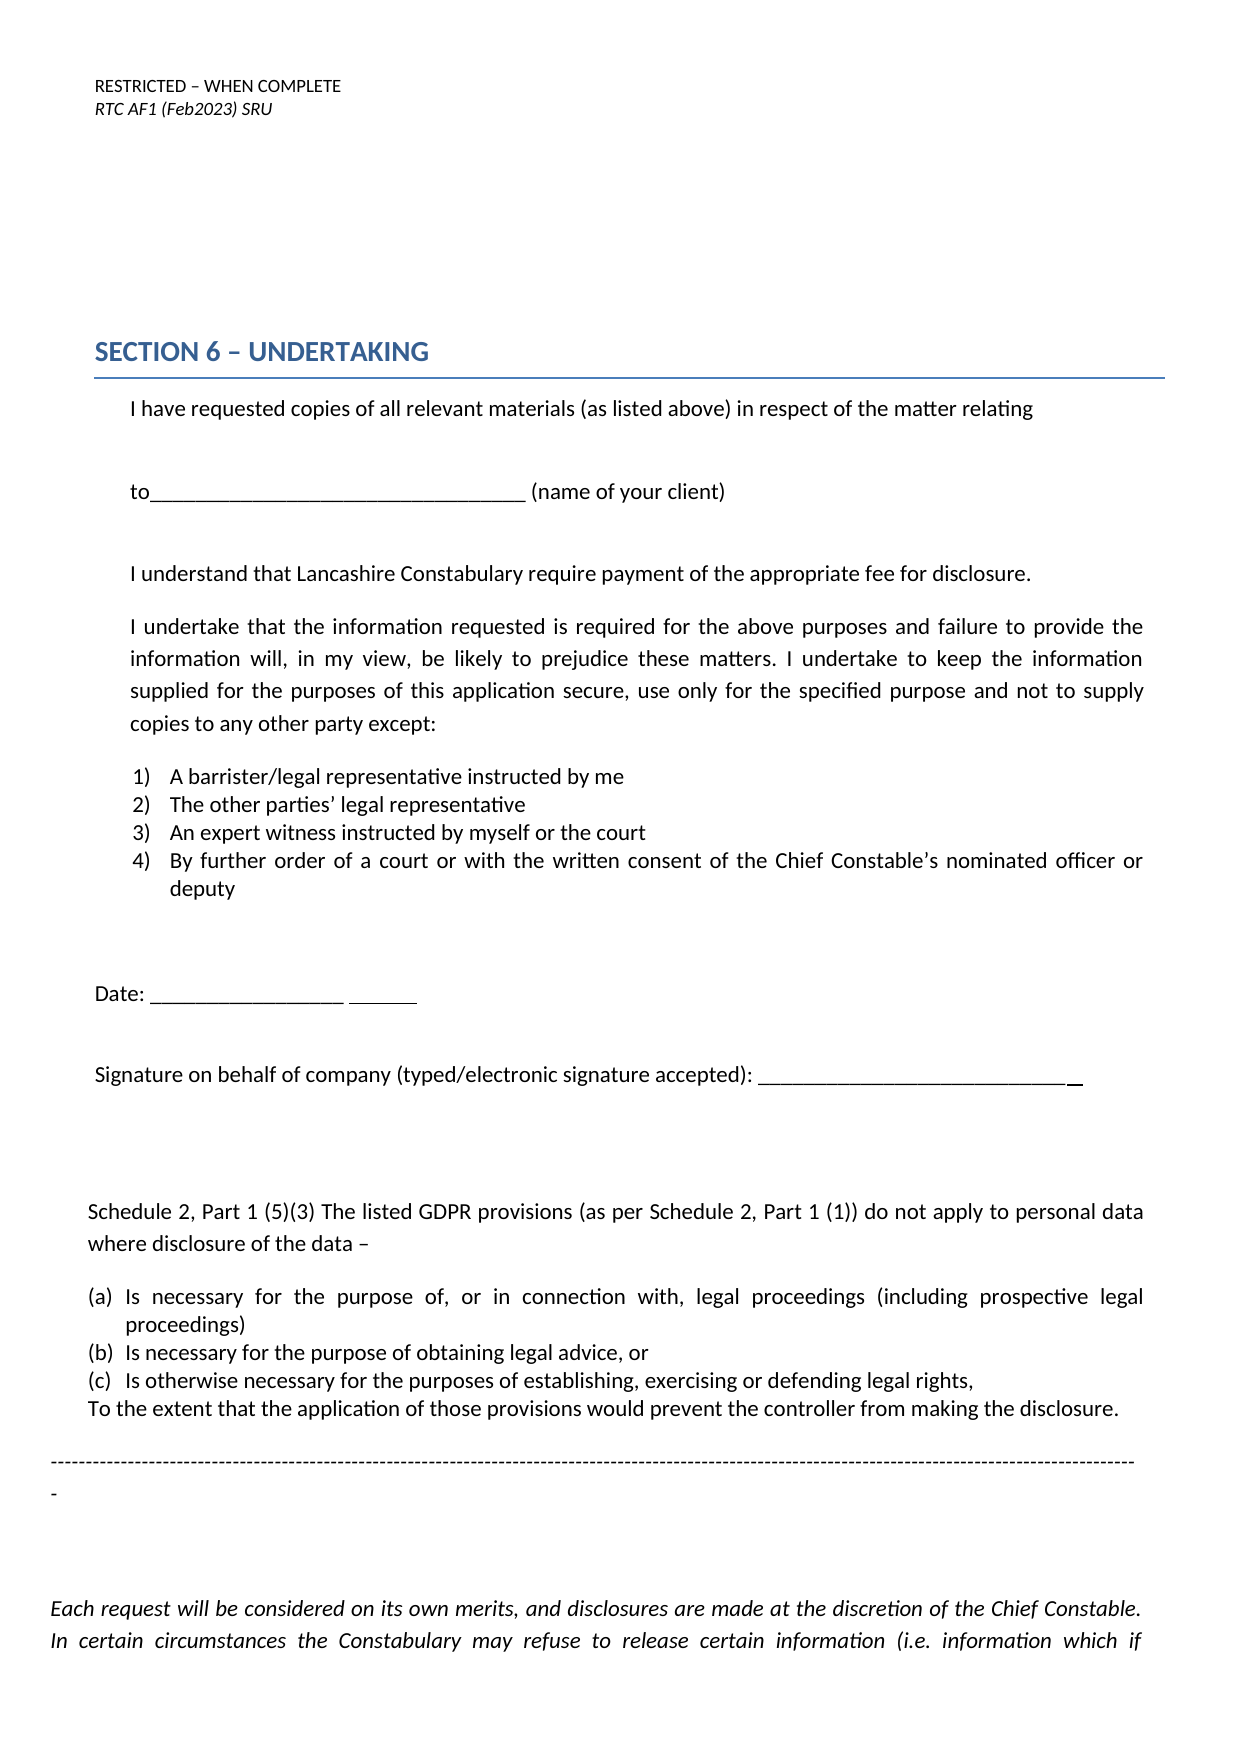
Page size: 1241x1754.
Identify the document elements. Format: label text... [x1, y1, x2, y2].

text Signature on behalf of company (typed/electronic signature accepted): ___________________________ [94, 1060, 1146, 1088]
text Date: _________________ [94, 979, 1146, 1007]
list The other parties’ legal representative [132, 790, 1146, 818]
text Schedule 2, Part 1 (5)(3) The listed GDPR provisions (as per Schedule 2, Part 1 (1)) do not apply to personal data where disclosure of the data – [88, 1197, 1146, 1257]
text I understand that Lancashire Constabulary require payment of the appropriate fee for disclosure. [130, 559, 1146, 587]
list Is necessary for the purpose of obtaining legal advice, or [88, 1338, 1146, 1366]
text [50, 1594, 1146, 1654]
list By further order of a court or with the written consent of the Chief Constable’s nominated officer or deputy [132, 846, 1146, 902]
text to_________________________________ (name of your client) [130, 477, 1146, 530]
text SECTION 6 – UNDERTAKING [94, 333, 1146, 369]
text I undertake that the information requested is required for the above purposes and failure to provide the information will, in my view, be likely to prejudice these matters. I undertake to keep the information supplied for the purposes of this application secure, use only for the specified purpose and not to supply copies to any other party except: [130, 612, 1146, 737]
text I have requested copies of all relevant materials (as listed above) in respect of the matter relating [130, 395, 1146, 448]
list Is necessary for the purpose of, or in connection with, legal proceedings (including prospective legal proceedings) [88, 1282, 1146, 1338]
text ------------------------------------------------------------------------------------------------------------------------------------------------------------ [50, 1447, 1146, 1507]
list An expert witness instructed by myself or the court [132, 818, 1146, 846]
list A barrister/legal representative instructed by me [132, 762, 1146, 790]
text To the extent that the application of those provisions would prevent the controller from making the disclosure. [88, 1394, 1146, 1422]
list Is otherwise necessary for the purposes of establishing, exercising or defending legal rights, [88, 1366, 1146, 1394]
